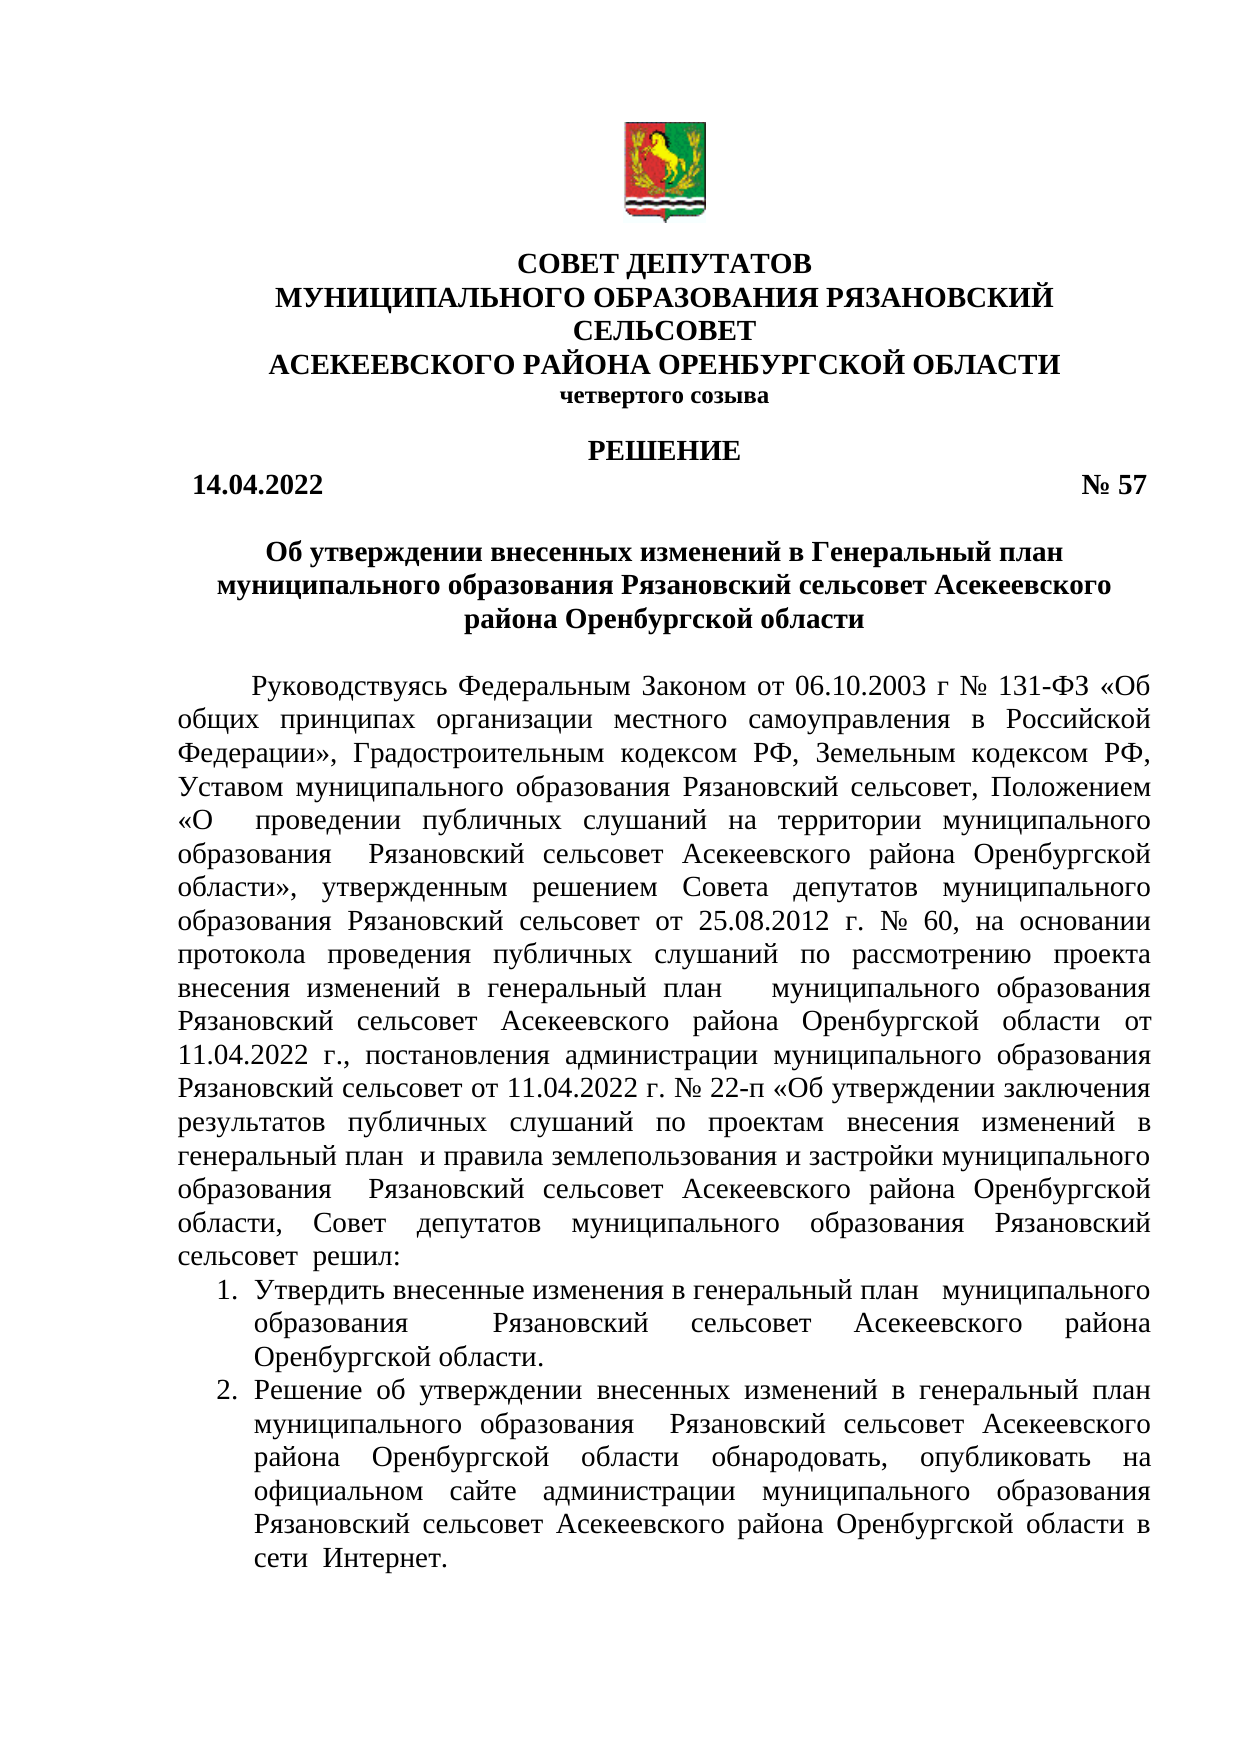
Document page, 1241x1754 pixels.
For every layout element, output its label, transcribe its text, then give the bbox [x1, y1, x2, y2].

list Утвердить внесенные изменения в генеральный план муниципального образования Рязановский сельсовет Асекеевского района Оренбургской области. [216, 1272, 1152, 1372]
text РЕШЕНИЕ [177, 433, 1152, 467]
picture [623, 122, 706, 223]
text Об утверждении внесенных изменений в Генеральный план муниципального образования Рязановский сельсовет Асекеевского района Оренбургской области [177, 534, 1152, 634]
table_header СОВЕТ ДЕПУТАТОВ МУНИЦИПАЛЬНОГО ОБРАЗОВАНИЯ РЯЗАНОВСКИЙ СЕЛЬСОВЕТ АСЕКЕЕВСКОГО РАЙОНА ОРЕНБУРГСКОЙ ОБЛАСТИ четвертого созыва [177, 122, 1152, 409]
list Решение об утверждении внесенных изменений в генеральный план муниципального образования Рязановский сельсовет Асекеевского района Оренбургской области обнародовать, опубликовать на официальном сайте администрации муниципального образования Рязановский сельсовет Асекеевского района Оренбургской области в сети Интернет. [216, 1372, 1152, 1574]
text 14.04.2022 № 57 [177, 467, 1152, 500]
text Руководствуясь Федеральным Законом от 06.10.2003 г № 131-ФЗ «Об общих принципах организации местного самоуправления в Российской Федерации», Градостроительным кодексом РФ, Земельным кодексом РФ, Уставом муниципального образования Рязановский сельсовет, Положением «О проведении публичных слушаний на территории муниципального образования Рязановский сельсовет Асекеевского района Оренбургской области», утвержденным решением Совета депутатов муниципального образования Рязановский сельсовет от 25.08.2012 г. № 60, на основании протокола проведения публичных слушаний по рассмотрению проекта внесения изменений в генеральный план муниципального образования Рязановский сельсовет Асекеевского района Оренбургской области от 11.04.2022 г., постановления администрации муниципального образования Рязановский сельсовет от 11.04.2022 г. № 22-п «Об утверждении заключения результатов публичных слушаний по проектам внесения изменений в генеральный план и правила землепользования и застройки муниципального образования Рязановский сельсовет Асекеевского района Оренбургской области, Совет депутатов муниципального образования Рязановский сельсовет решил: [177, 668, 1152, 1272]
